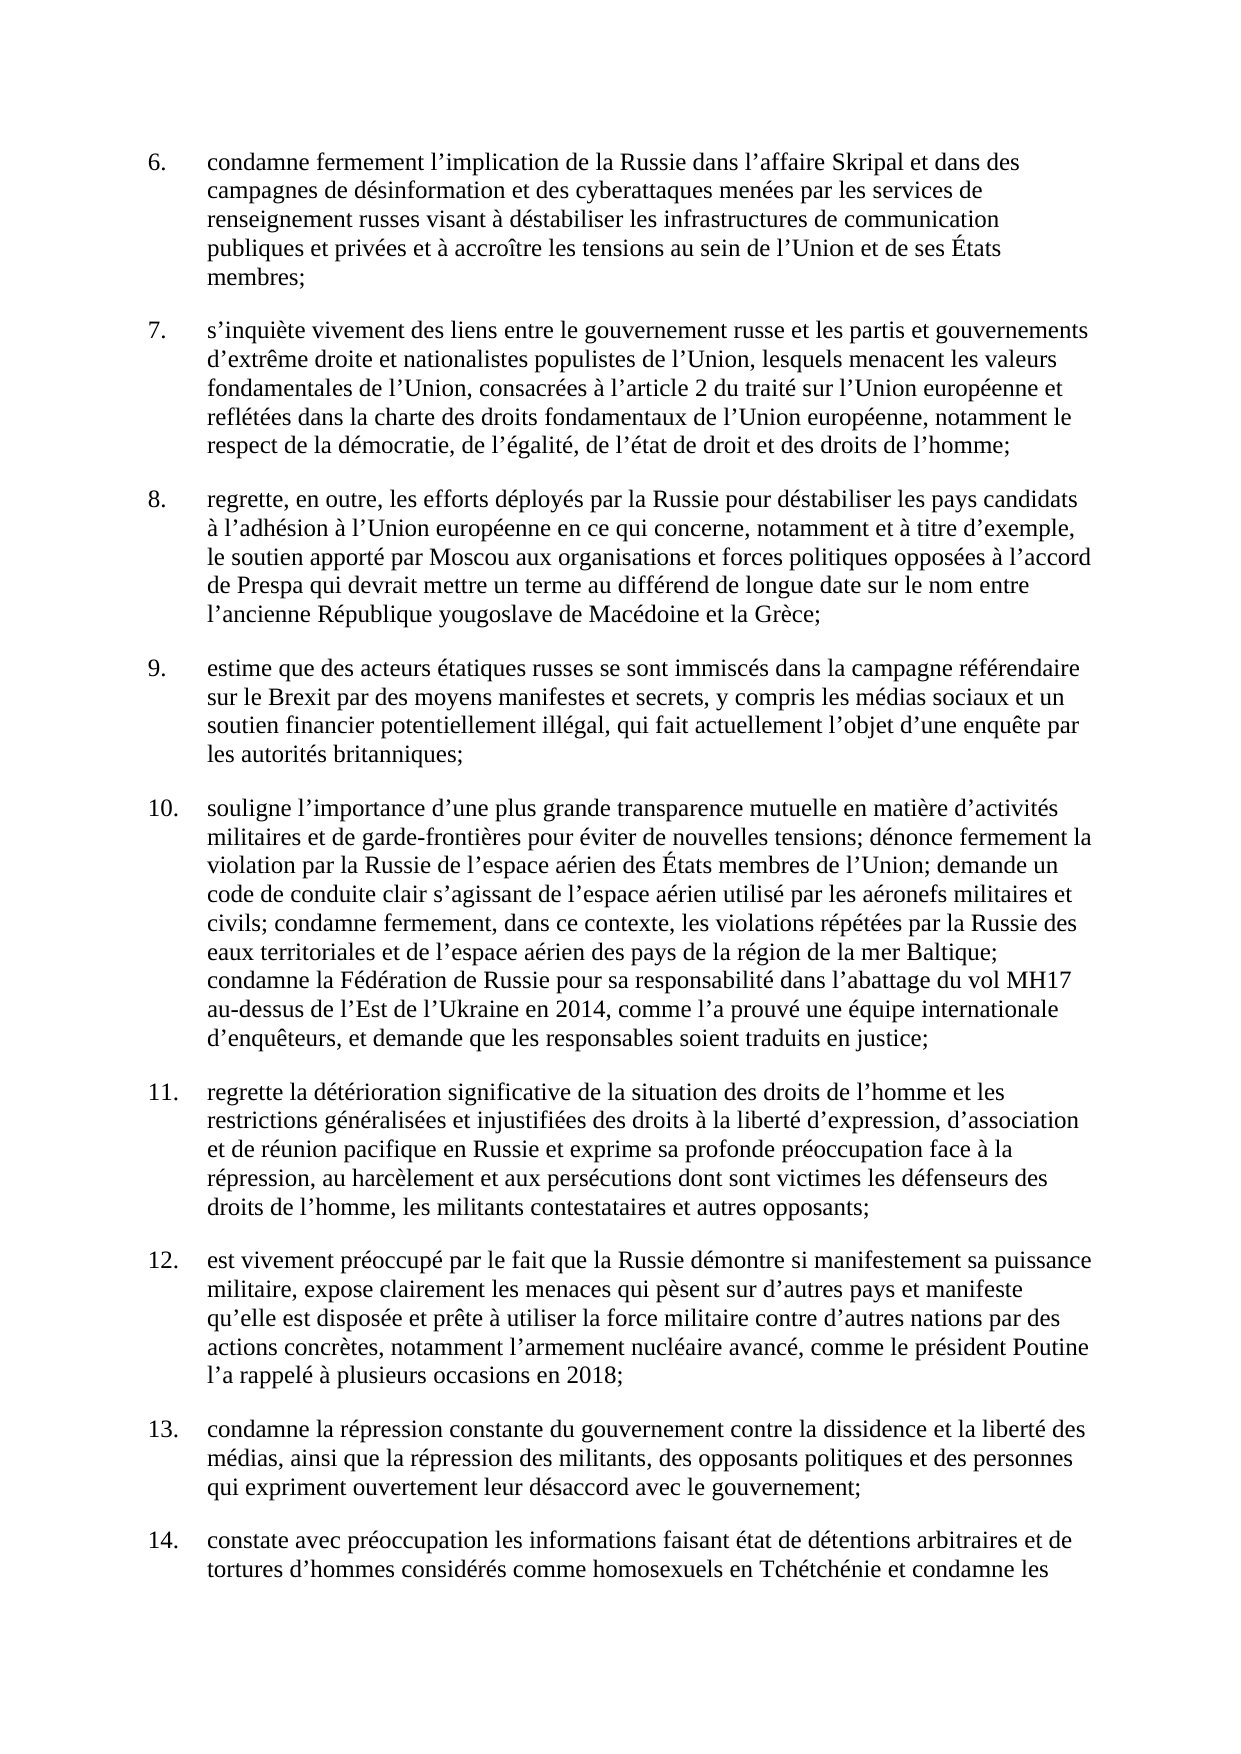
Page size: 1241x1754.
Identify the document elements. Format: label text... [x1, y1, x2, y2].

text 9. estime que des acteurs étatiques russes se sont immiscés dans la campagne référendaire sur le Brexit par des moyens manifestes et secrets, y compris les médias sociaux et un soutien financier potentiellement illégal, qui fait actuellement l’objet d’une enquête par les autorités britanniques; [148, 653, 1092, 768]
text 6. condamne fermement l’implication de la Russie dans l’affaire Skripal et dans des campagnes de désinformation et des cyberattaques menées par les services de renseignement russes visant à déstabiliser les infrastructures de communication publiques et privées et à accroître les tensions au sein de l’Union et de ses États membres; [148, 147, 1092, 291]
text 8. regrette, en outre, les efforts déployés par la Russie pour déstabiliser les pays candidats à l’adhésion à l’Union européenne en ce qui concerne, notamment et à titre d’exemple, le soutien apporté par Moscou aux organisations et forces politiques opposées à l’accord de Prespa qui devrait mettre un terme au différend de longue date sur le nom entre l’ancienne République yougoslave de Macédoine et la Grèce; [148, 484, 1092, 628]
text 11. regrette la détérioration significative de la situation des droits de l’homme et les restrictions généralisées et injustifiées des droits à la liberté d’expression, d’association et de réunion pacifique en Russie et exprime sa profonde préoccupation face à la répression, au harcèlement et aux persécutions dont sont victimes les défenseurs des droits de l’homme, les militants contestataires et autres opposants; [148, 1077, 1092, 1221]
text 13. condamne la répression constante du gouvernement contre la dissidence et la liberté des médias, ainsi que la répression des militants, des opposants politiques et des personnes qui expriment ouvertement leur désaccord avec le gouvernement; [148, 1414, 1092, 1501]
text 12. est vivement préoccupé par le fait que la Russie démontre si manifestement sa puissance militaire, expose clairement les menaces qui pèsent sur d’autres pays et manifeste qu’elle est disposée et prête à utiliser la force militaire contre d’autres nations par des actions concrètes, notamment l’armement nucléaire avancé, comme le président Poutine l’a rappelé à plusieurs occasions en 2018; [148, 1246, 1092, 1389]
text 10. souligne l’importance d’une plus grande transparence mutuelle en matière d’activités militaires et de garde-frontières pour éviter de nouvelles tensions; dénonce fermement la violation par la Russie de l’espace aérien des États membres de l’Union; demande un code de conduite clair s’agissant de l’espace aérien utilisé par les aéronefs militaires et civils; condamne fermement, dans ce contexte, les violations répétées par la Russie des eaux territoriales et de l’espace aérien des pays de la région de la mer Baltique; condamne la Fédération de Russie pour sa responsabilité dans l’abattage du vol MH17 au-dessus de l’Est de l’Ukraine en 2014, comme l’a prouvé une équipe internationale d’enquêteurs, et demande que les responsables soient traduits en justice; [148, 793, 1092, 1052]
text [148, 1526, 1092, 1583]
text 7. s’inquiète vivement des liens entre le gouvernement russe et les partis et gouvernements d’extrême droite et nationalistes populistes de l’Union, lesquels menacent les valeurs fondamentales de l’Union, consacrées à l’article 2 du traité sur l’Union européenne et reflétées dans la charte des droits fondamentaux de l’Union européenne, notamment le respect de la démocratie, de l’égalité, de l’état de droit et des droits de l’homme; [148, 316, 1092, 459]
